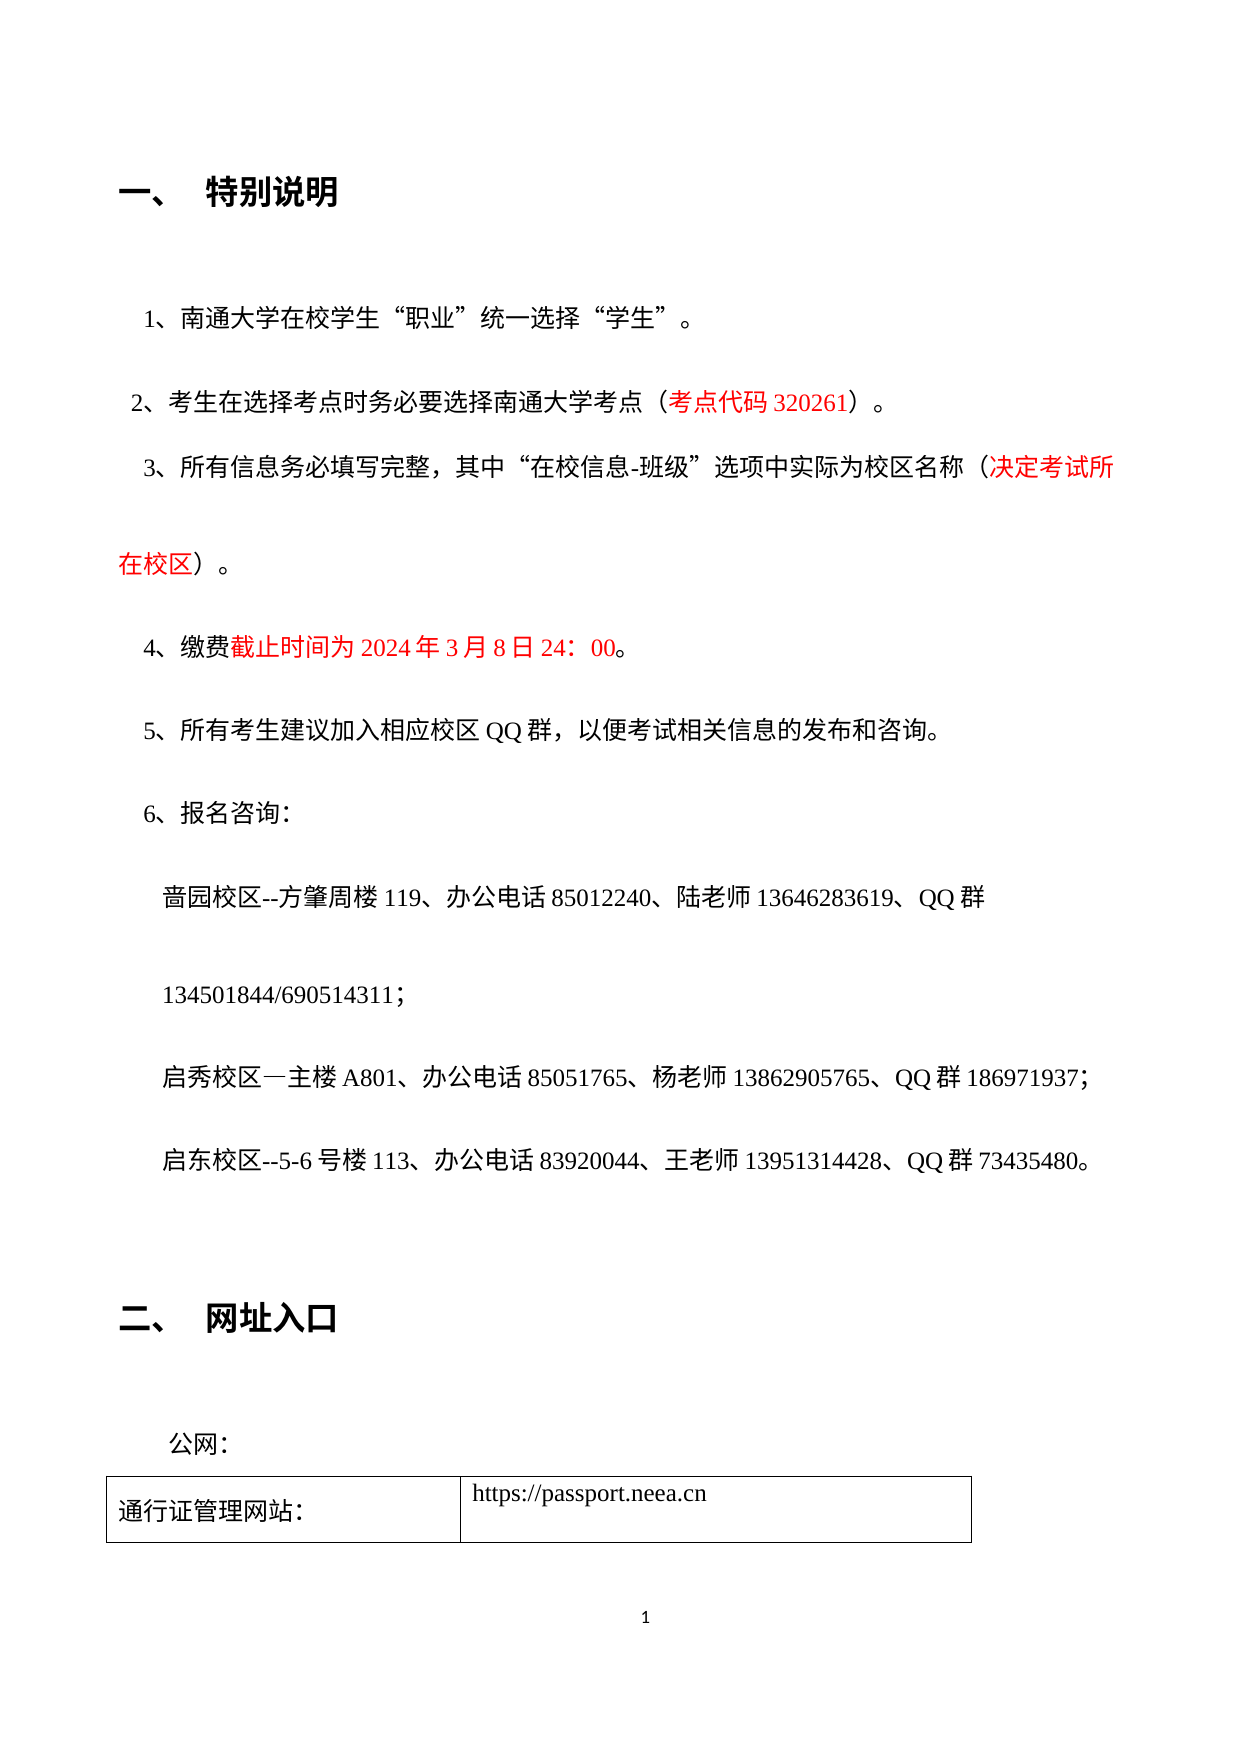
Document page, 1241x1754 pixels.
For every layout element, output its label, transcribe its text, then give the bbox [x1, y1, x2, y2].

subtitle 网址入口 [118, 1283, 1122, 1348]
table_header https://passport.neea.cn [461, 1477, 971, 1542]
text 啬园校区--方肇周楼119、办公电话85012240、陆老师13646283619、QQ群134501844/690514311； [162, 863, 1122, 1025]
text 1、南通大学在校学生“职业”统一选择“学生”。 [118, 284, 1122, 349]
text 公网： [118, 1411, 1122, 1476]
text 3、所有信息务必填写完整，其中“在校信息-班级”选项中实际为校区名称（决定考试所在校区）。 [118, 433, 1122, 595]
text 2、考生在选择考点时务必要选择南通大学考点（考点代码320261）。 [118, 368, 1122, 433]
subtitle 特别说明 [118, 157, 1122, 222]
text 6、报名咨询： [118, 779, 1122, 844]
text 启秀校区—主楼A801、办公电话85051765、杨老师13862905765、QQ群186971937； [162, 1043, 1122, 1108]
text 启东校区--5-6号楼113、办公电话83920044、王老师13951314428、QQ群73435480。 [162, 1126, 1122, 1191]
text 4、缴费截止时间为2024年3月8日24：00。 [118, 613, 1122, 678]
text 5、所有考生建议加入相应校区QQ群，以便考试相关信息的发布和咨询。 [118, 696, 1122, 761]
table_header 通行证管理网站： [107, 1477, 460, 1542]
